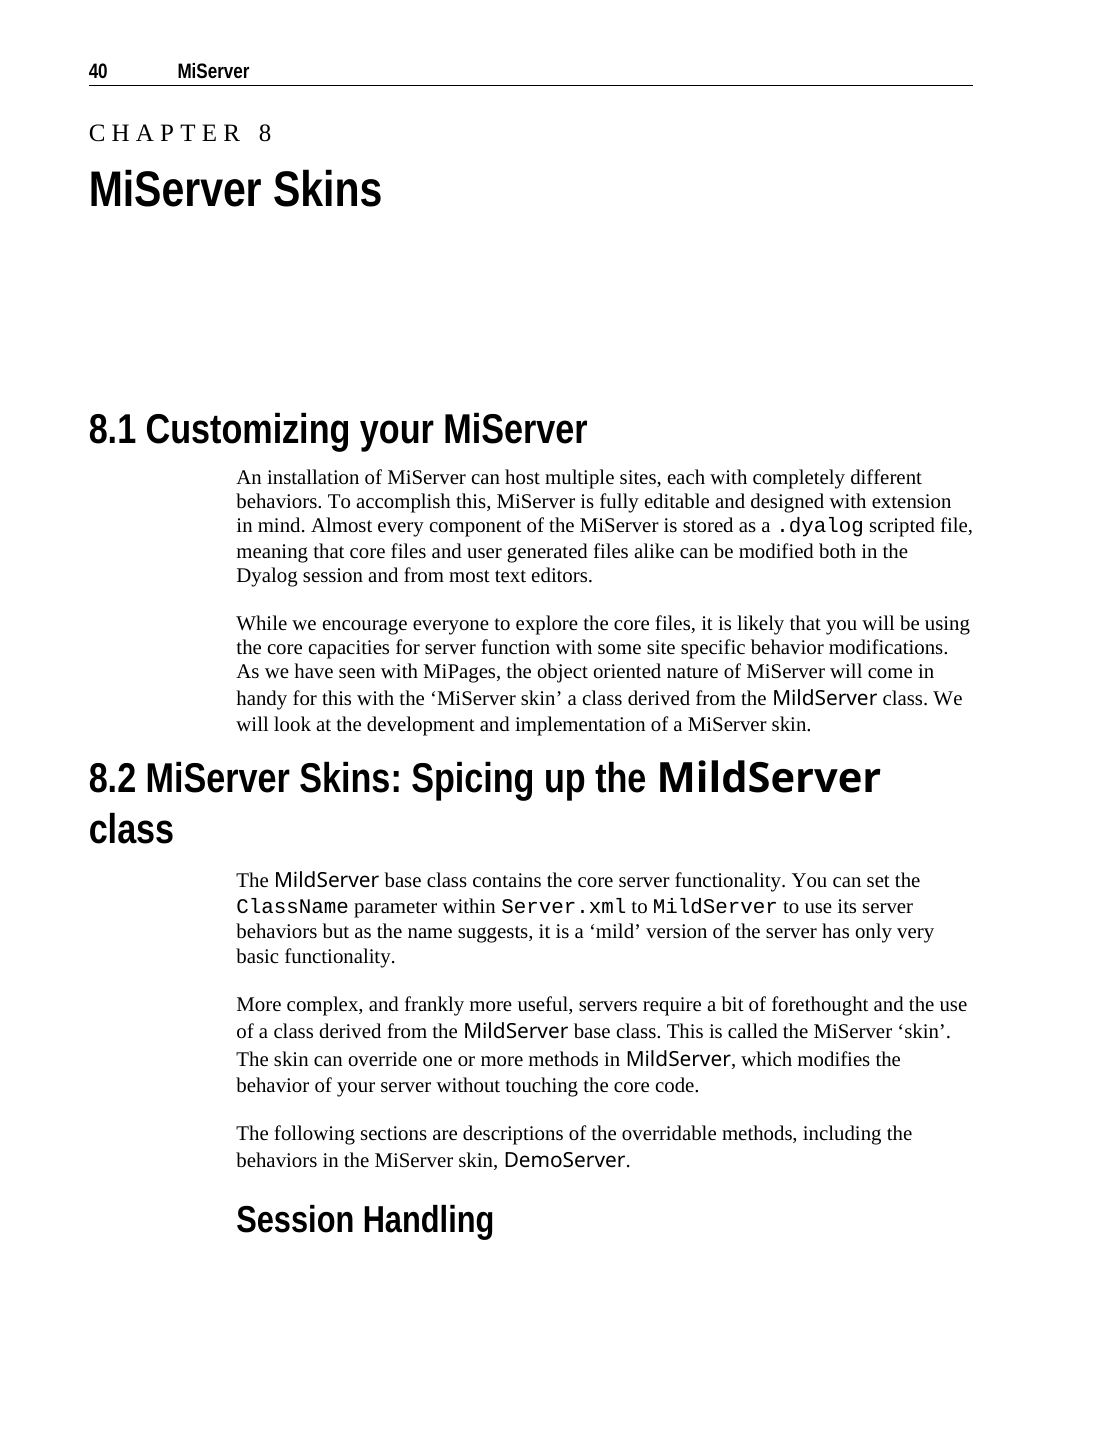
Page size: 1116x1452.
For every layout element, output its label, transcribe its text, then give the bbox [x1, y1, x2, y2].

text An installation of MiServer can host multiple sites, each with completely different behaviors. To accomplish this, MiServer is fully editable and designed with extension in mind. Almost every component of the MiServer is stored as a .dyalog scripted file, meaning that core files and user generated files alike can be modified both in the Dyalog session and from most text editors. [236, 465, 973, 587]
subtitle C H A P T E R 8 [88, 118, 973, 147]
subtitle 8.1 Customizing your MiServer [88, 405, 973, 452]
text The MildServer base class contains the core server functionality. You can set the ClassName parameter within Server.xml to MildServer to use its server behaviors but as the name suggests, it is a ‘mild’ version of the server has only very basic functionality. [236, 865, 973, 968]
text The following sections are descriptions of the overridable methods, including the behaviors in the MiServer skin, DemoServer. [236, 1121, 973, 1173]
title MiServer Skins [88, 160, 973, 217]
subtitle Session Handling [236, 1197, 973, 1240]
subtitle 8.2 MiServer Skins: Spicing up the MildServer class [88, 748, 973, 853]
text More complex, and frankly more useful, servers require a bit of forethought and the use of a class derived from the MildServer base class. This is called the MiServer ‘skin’. The skin can override one or more methods in MildServer, which modifies the behavior of your server without touching the core code. [236, 992, 973, 1097]
text While we encourage everyone to explore the core files, it is likely that you will be using the core capacities for server function with some site specific behavior modifications. As we have seen with MiPages, the object oriented nature of MiServer will come in handy for this with the ‘MiServer skin’ a class derived from the MildServer class. We will look at the development and implementation of a MiServer skin. [236, 611, 973, 736]
